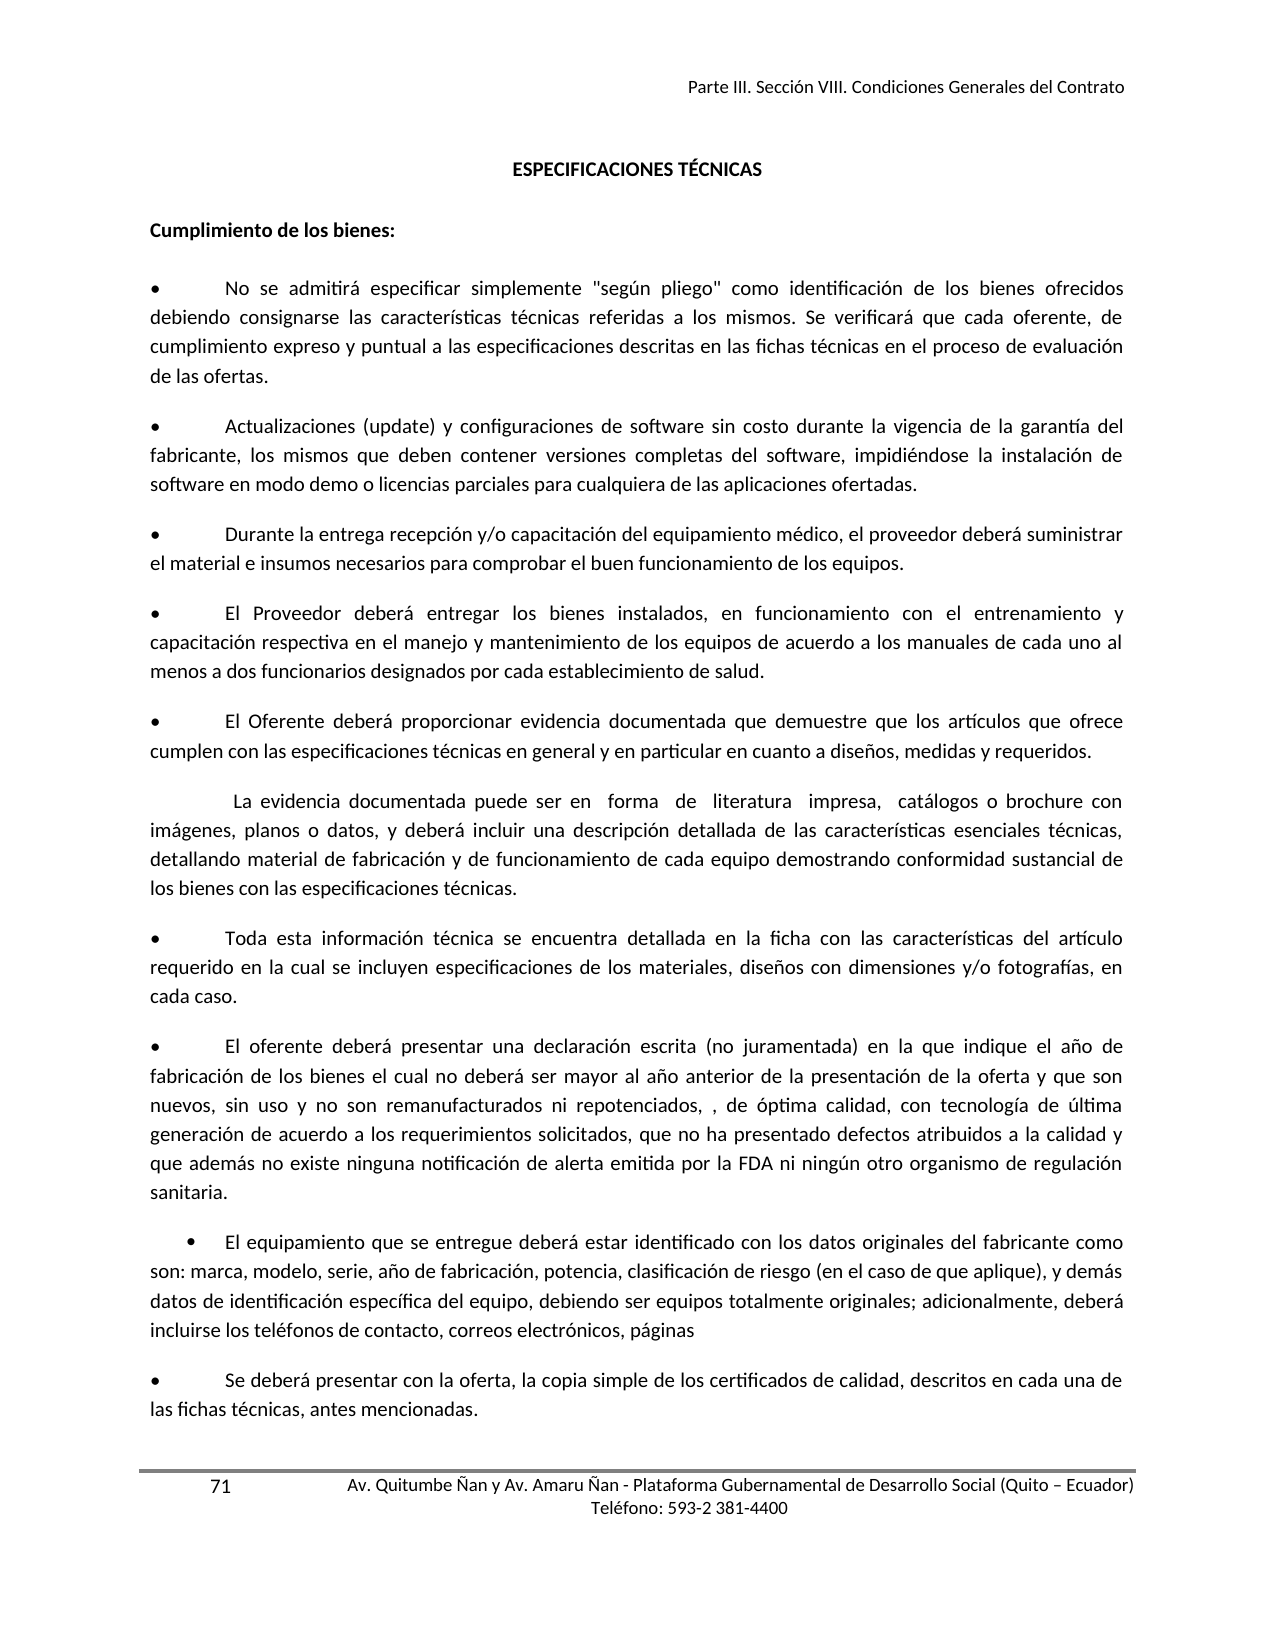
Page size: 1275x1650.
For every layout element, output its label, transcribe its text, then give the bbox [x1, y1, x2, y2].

text • No se admitirá especificar simplemente "según pliego" como identificación de los bienes ofrecidos debiendo consignarse las características técnicas referidas a los mismos. Se verificará que cada oferente, de cumplimiento expreso y puntual a las especificaciones descritas en las fichas técnicas en el proceso de evaluación de las ofertas. [150, 275, 1125, 388]
text La evidencia documentada puede ser en forma de literatura impresa, catálogos o brochure con imágenes, planos o datos, y deberá incluir una descripción detallada de las características esenciales técnicas, detallando material de fabricación y de funcionamiento de cada equipo demostrando conformidad sustancial de los bienes con las especificaciones técnicas. [150, 788, 1125, 901]
text • Durante la entrega recepción y/o capacitación del equipamiento médico, el proveedor deberá suministrar el material e insumos necesarios para comprobar el buen funcionamiento de los equipos. [150, 521, 1125, 576]
text • Toda esta información técnica se encuentra detallada en la ficha con las características del artículo requerido en la cual se incluyen especificaciones de los materiales, diseños con dimensiones y/o fotografías, en cada caso. [150, 925, 1125, 1009]
text Cumplimiento de los bienes: [150, 217, 1125, 242]
text • El oferente deberá presentar una declaración escrita (no juramentada) en la que indique el año de fabricación de los bienes el cual no deberá ser mayor al año anterior de la presentación de la oferta y que son nuevos, sin uso y no son remanufacturados ni repotenciados, , de óptima calidad, con tecnología de última generación de acuerdo a los requerimientos solicitados, que no ha presentado defectos atribuidos a la calidad y que además no existe ninguna notificación de alerta emitida por la FDA ni ningún otro organismo de regulación sanitaria. [150, 1034, 1125, 1205]
list El equipamiento que se entregue deberá estar identificado con los datos originales del fabricante como son: marca, modelo, serie, año de fabricación, potencia, clasificación de riesgo (en el caso de que aplique), y demás datos de identificación específica del equipo, debiendo ser equipos totalmente originales; adicionalmente, deberá incluirse los teléfonos de contacto, correos electrónicos, páginas [150, 1229, 1125, 1342]
text • El Oferente deberá proporcionar evidencia documentada que demuestre que los artículos que ofrece cumplen con las especificaciones técnicas en general y en particular en cuanto a diseños, medidas y requeridos. [150, 709, 1125, 763]
text • Actualizaciones (update) y configuraciones de software sin costo durante la vigencia de la garantía del fabricante, los mismos que deben contener versiones completas del software, impidiéndose la instalación de software en modo demo o licencias parciales para cualquiera de las aplicaciones ofertadas. [150, 413, 1125, 497]
text ESPECIFICACIONES TÉCNICAS [150, 156, 1125, 182]
text • Se deberá presentar con la oferta, la copia simple de los certificados de calidad, descritos en cada una de las fichas técnicas, antes mencionadas. [150, 1367, 1125, 1422]
text • El Proveedor deberá entregar los bienes instalados, en funcionamiento con el entrenamiento y capacitación respectiva en el manejo y mantenimiento de los equipos de acuerdo a los manuales de cada uno al menos a dos funcionarios designados por cada establecimiento de salud. [150, 600, 1125, 684]
